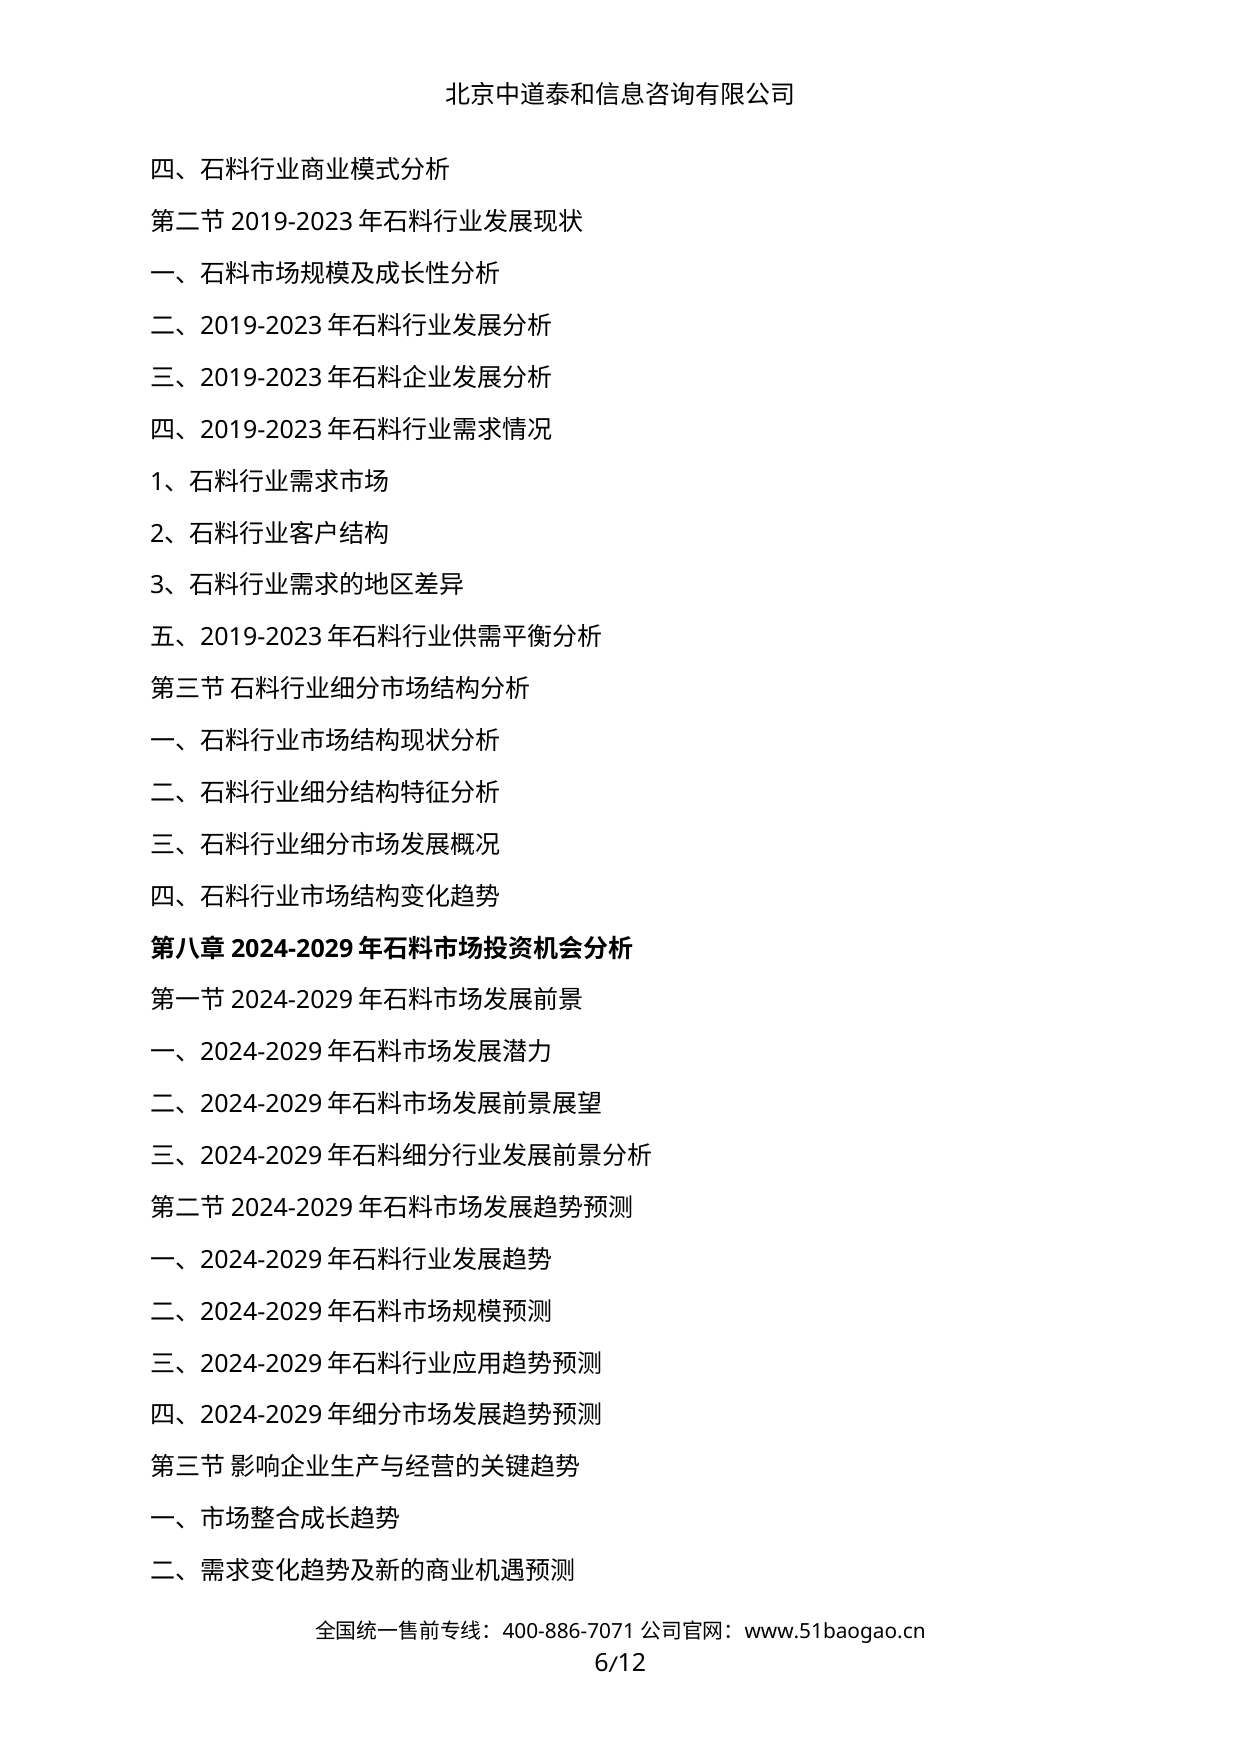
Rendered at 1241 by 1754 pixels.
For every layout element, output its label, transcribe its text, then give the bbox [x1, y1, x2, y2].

text 三、2024-2029年石料行业应用趋势预测 [150, 1343, 1090, 1379]
text 二、需求变化趋势及新的商业机遇预测 [150, 1551, 1090, 1587]
text 二、2019-2023年石料行业发展分析 [150, 306, 1090, 342]
text 五、2019-2023年石料行业供需平衡分析 [150, 617, 1090, 653]
text 3、石料行业需求的地区差异 [150, 565, 1090, 601]
text 二、石料行业细分结构特征分析 [150, 772, 1090, 809]
text 一、石料行业市场结构现状分析 [150, 721, 1090, 757]
text 一、2024-2029年石料市场发展潜力 [150, 1032, 1090, 1068]
text 一、市场整合成长趋势 [150, 1499, 1090, 1535]
text 一、石料市场规模及成长性分析 [150, 254, 1090, 290]
text 四、2024-2029年细分市场发展趋势预测 [150, 1395, 1090, 1431]
text 第二节 2019-2023年石料行业发展现状 [150, 202, 1090, 238]
text 1、石料行业需求市场 [150, 461, 1090, 497]
text 第八章 2024-2029年石料市场投资机会分析 [150, 928, 1090, 964]
text 三、石料行业细分市场发展概况 [150, 824, 1090, 861]
text 一、2024-2029年石料行业发展趋势 [150, 1239, 1090, 1276]
text 三、2019-2023年石料企业发展分析 [150, 357, 1090, 394]
text 四、2019-2023年石料行业需求情况 [150, 409, 1090, 446]
text 第三节 影响企业生产与经营的关键趋势 [150, 1447, 1090, 1483]
text 2、石料行业客户结构 [150, 513, 1090, 549]
text 第二节 2024-2029年石料市场发展趋势预测 [150, 1187, 1090, 1224]
text 二、2024-2029年石料市场发展前景展望 [150, 1084, 1090, 1120]
text 四、石料行业商业模式分析 [150, 150, 1090, 186]
text 三、2024-2029年石料细分行业发展前景分析 [150, 1136, 1090, 1172]
text 第三节 石料行业细分市场结构分析 [150, 669, 1090, 705]
text 四、石料行业市场结构变化趋势 [150, 876, 1090, 912]
text 第一节 2024-2029年石料市场发展前景 [150, 980, 1090, 1016]
text 二、2024-2029年石料市场规模预测 [150, 1291, 1090, 1327]
